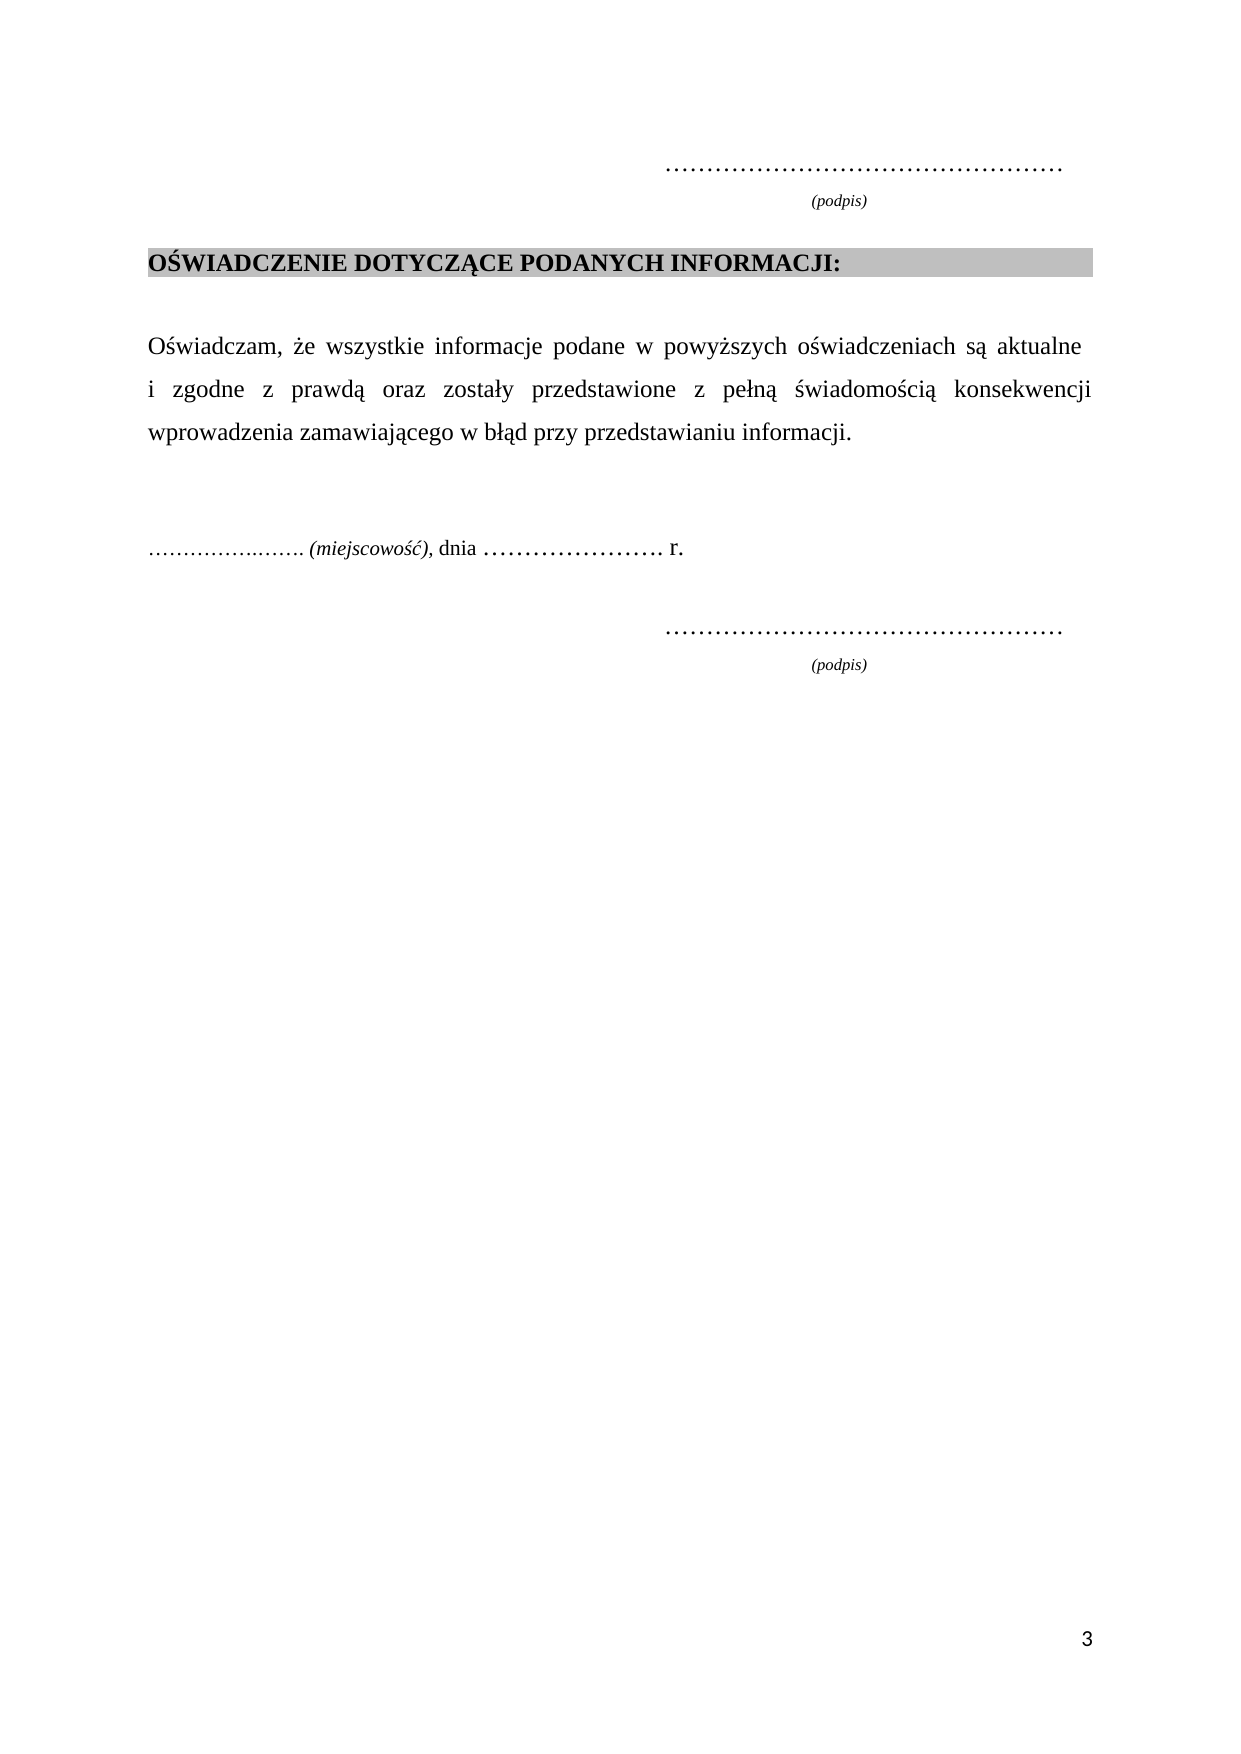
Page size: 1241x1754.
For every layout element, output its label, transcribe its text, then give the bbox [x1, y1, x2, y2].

text Oświadczam, że wszystkie informacje podane w powyższych oświadczeniach są aktualne i zgodne z prawdą oraz zostały przedstawione z pełną świadomością konsekwencji wprowadzenia zamawiającego w błąd przy przedstawianiu informacji. [148, 331, 1093, 446]
text (podpis) [738, 191, 1093, 210]
text ………………………………………… [148, 148, 1093, 176]
text OŚWIADCZENIE DOTYCZĄCE PODANYCH INFORMACJI: [148, 248, 1093, 277]
text ………………………………………… [148, 611, 1093, 640]
text (podpis) [738, 654, 1093, 674]
text …………….……. (miejscowość), dnia …………………. r. [148, 532, 1093, 561]
